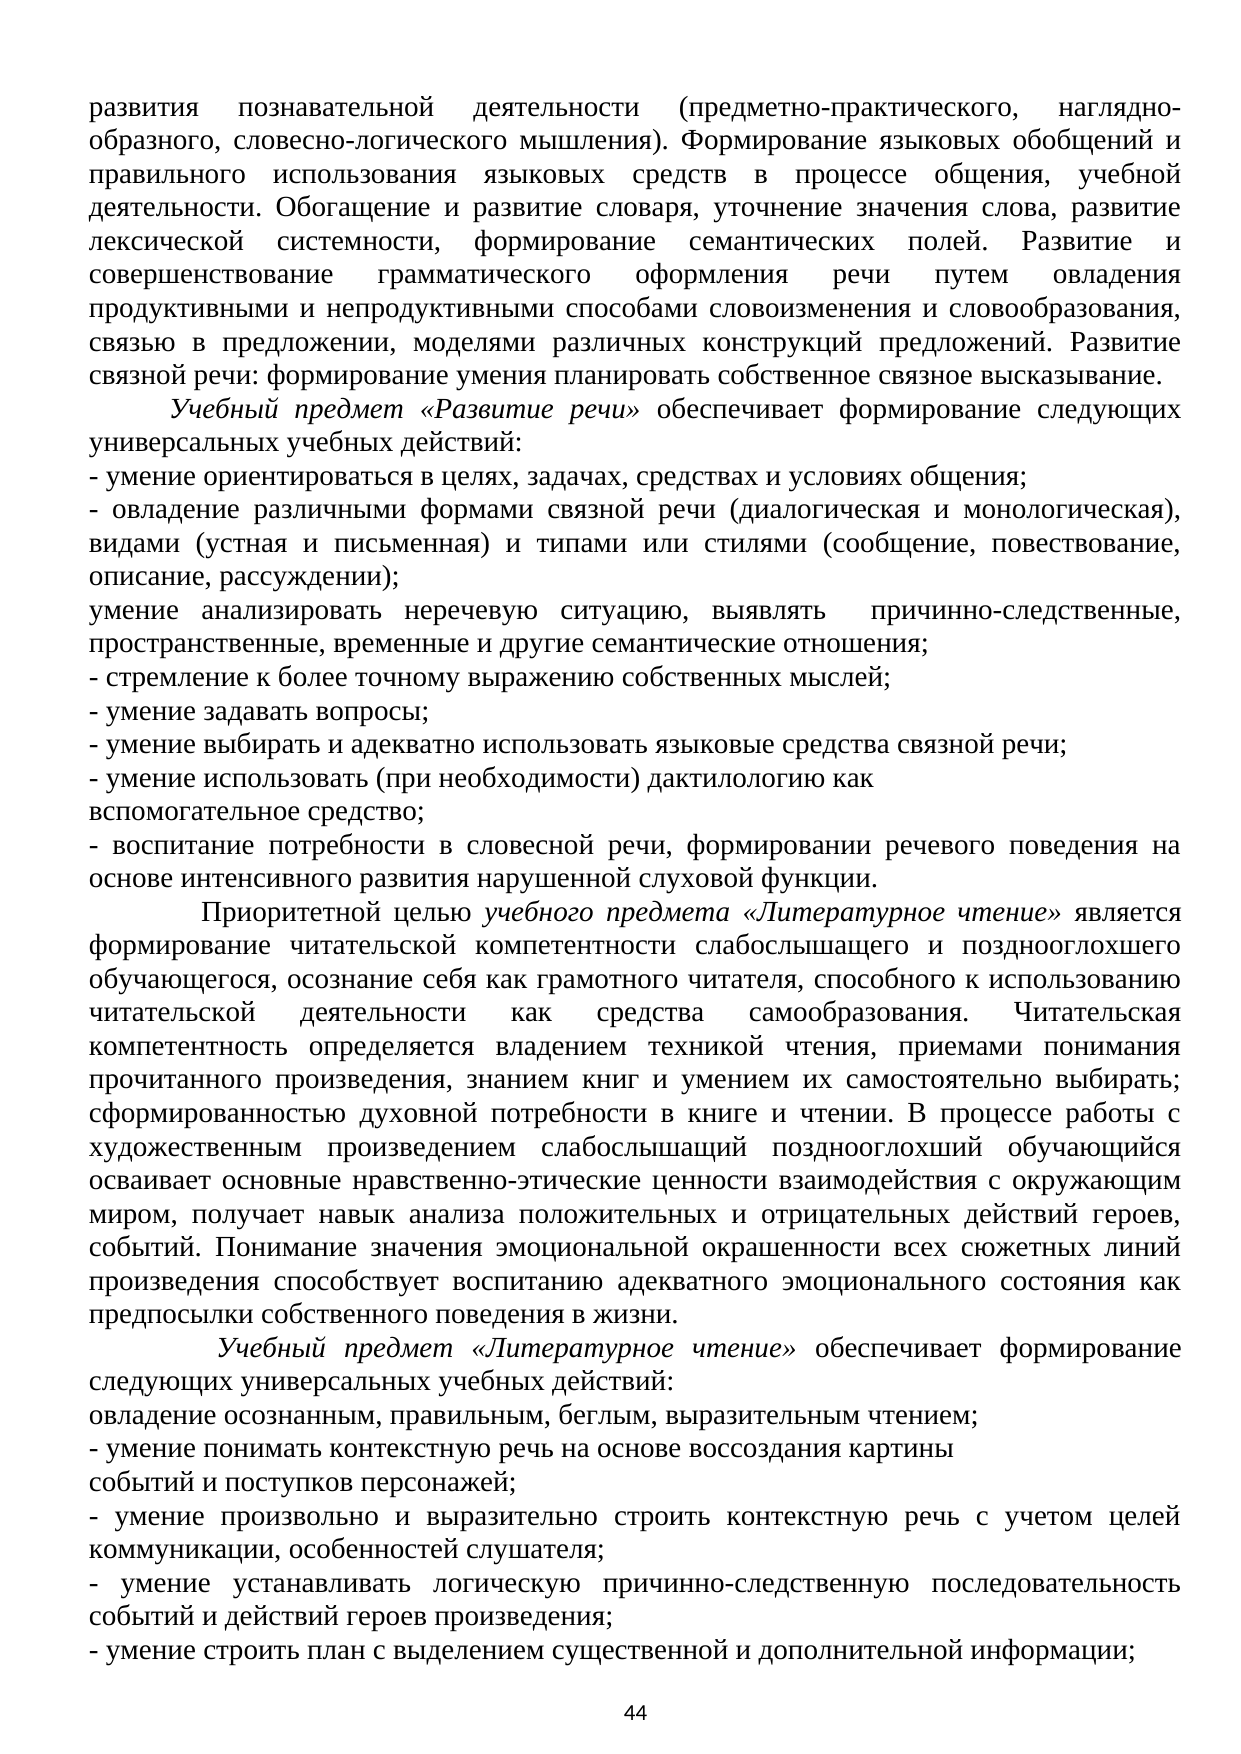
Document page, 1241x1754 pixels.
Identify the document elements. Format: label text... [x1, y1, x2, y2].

text - умение строить план с выделением существенной и дополнительной информации; [89, 1632, 1182, 1665]
text - умение понимать контекстную речь на основе воссоздания картины [89, 1431, 1182, 1464]
text - воспитание потребности в словесной речи, формировании речевого поведения на основе интенсивного развития нарушенной слуховой функции. [89, 827, 1182, 894]
text овладение осознанным, правильным, беглым, выразительным чтением; [89, 1397, 1182, 1431]
text умение анализировать неречевую ситуацию, выявлять причинно-следственные, пространственные, временные и другие семантические отношения; [89, 592, 1182, 659]
text Приоритетной целью учебного предмета «Литературное чтение» является формирование читательской компетентности слабослышащего и позднооглохшего обучающегося, осознание себя как грамотного читателя, способного к использованию читательской деятельности как средства самообразования. Читательская компетентность определяется владением техникой чтения, приемами понимания прочитанного произведения, знанием книг и умением их самостоятельно выбирать; сформированностью духовной потребности в книге и чтении. В процессе работы с художественным произведением слабослышащий позднооглохший обучающийся осваивает основные нравственно-этические ценности взаимодействия с окружающим миром, получает навык анализа положительных и отрицательных действий героев, событий. Понимание значения эмоциональной окрашенности всех сюжетных линий произведения способствует воспитанию адекватного эмоционального состояния как предпосылки собственного поведения в жизни. [89, 894, 1182, 1330]
text - умение использовать (при необходимости) дактилологию как [89, 760, 1182, 793]
text - овладение различными формами связной речи (диалогическая и монологическая), видами (устная и письменная) и типами или стилями (сообщение, повествование, описание, рассуждении); [89, 491, 1182, 592]
text вспомогательное средство; [89, 793, 1182, 827]
text - умение устанавливать логическую причинно-следственную последовательность событий и действий героев произведения; [89, 1565, 1182, 1632]
text - умение задавать вопросы; [89, 693, 1182, 726]
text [89, 89, 1182, 391]
text - умение ориентироваться в целях, задачах, средствах и условиях общения; [89, 458, 1182, 491]
text - умение произвольно и выразительно строить контекстную речь с учетом целей коммуникации, особенностей слушателя; [89, 1498, 1182, 1565]
text событий и поступков персонажей; [89, 1464, 1182, 1498]
text - стремление к более точному выражению собственных мыслей; [89, 659, 1182, 693]
text Учебный предмет «Литературное чтение» обеспечивает формирование следующих универсальных учебных действий: [89, 1330, 1182, 1397]
text Учебный предмет «Развитие речи» обеспечивает формирование следующих универсальных учебных действий: [89, 391, 1182, 458]
text - умение выбирать и адекватно использовать языковые средства связной речи; [89, 726, 1182, 760]
